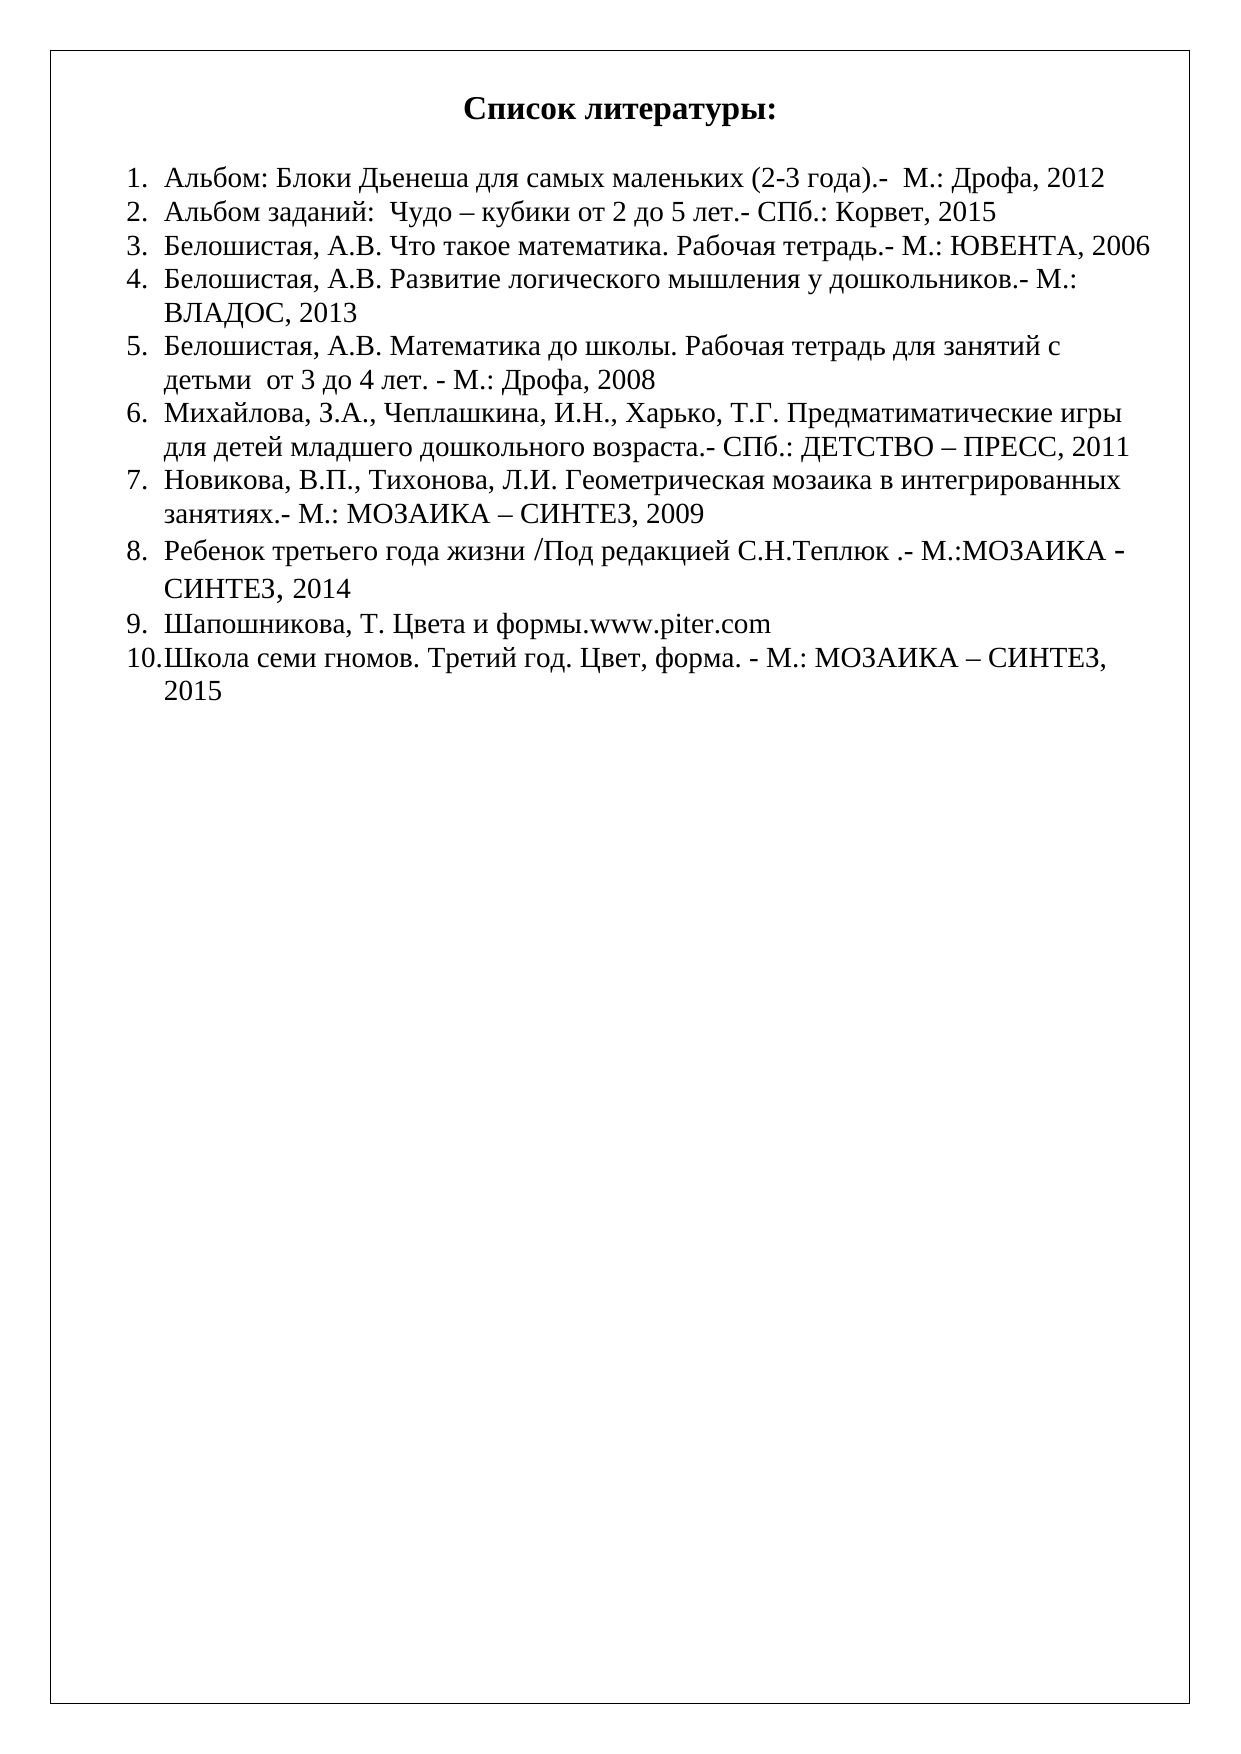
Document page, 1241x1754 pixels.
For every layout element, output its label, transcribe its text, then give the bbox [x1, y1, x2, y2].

list Школа семи гномов. Третий год. Цвет, форма. - М.: МОЗАИКА – СИНТЕЗ, 2015 [126, 640, 1152, 707]
text Список литературы: [89, 89, 1152, 127]
list Белошистая, А.В. Развитие логического мышления у дошкольников.- М.: ВЛАДОС, 2013 [126, 261, 1152, 328]
list Шапошникова, Т. Цвета и формы.www.piter.com [126, 606, 1152, 640]
list Альбом: Блоки Дьенеша для самых маленьких (2-3 года).- М.: Дрофа, 2012 [126, 161, 1152, 194]
list Ребенок третьего года жизни /Под редакцией С.Н.Теплюк .- М.:МОЗАИКА - СИНТЕЗ, 2014 [126, 529, 1152, 606]
list Новикова, В.П., Тихонова, Л.И. Геометрическая мозаика в интегрированных занятиях.- М.: МОЗАИКА – СИНТЕЗ, 2009 [126, 462, 1152, 529]
list Белошистая, А.В. Что такое математика. Рабочая тетрадь.- М.: ЮВЕНТА, 2006 [126, 228, 1152, 261]
list Белошистая, А.В. Математика до школы. Рабочая тетрадь для занятий с детьми от 3 до 4 лет. - М.: Дрофа, 2008 [126, 328, 1152, 395]
list Альбом заданий: Чудо – кубики от 2 до 5 лет.- СПб.: Корвет, 2015 [126, 194, 1152, 228]
list Михайлова, З.А., Чеплашкина, И.Н., Харько, Т.Г. Предматиматические игры для детей младшего дошкольного возраста.- СПб.: ДЕТСТВО – ПРЕСС, 2011 [126, 395, 1152, 462]
